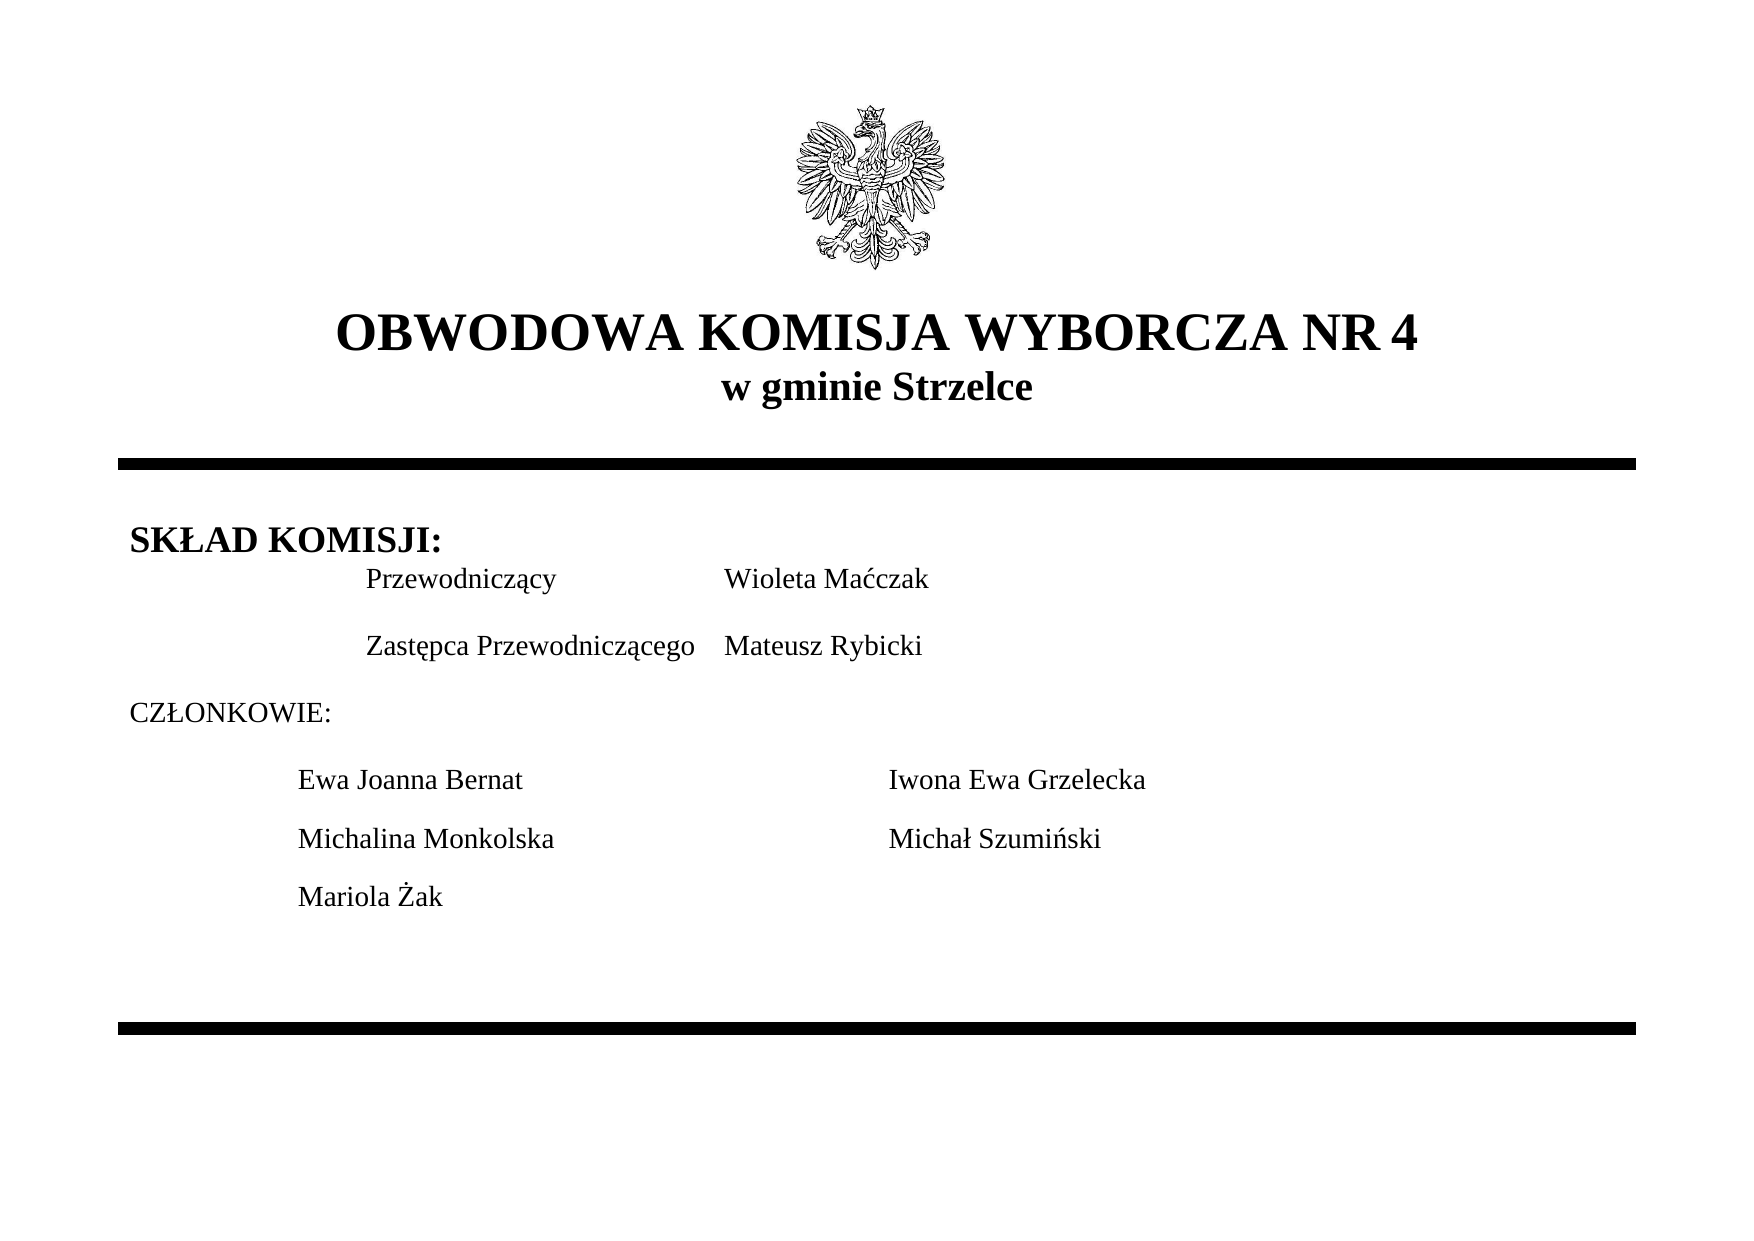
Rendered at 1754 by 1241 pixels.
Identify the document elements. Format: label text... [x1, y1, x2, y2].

text w gminie Strzelce [118, 362, 1636, 409]
text OBWODOWA KOMISJA WYBORCZA NR 4 [118, 299, 1636, 362]
picture [781, 87, 974, 271]
table_header SKŁAD KOMISJI: Przewodniczący Wioleta Maćczak Zastępca Przewodniczącego Mateusz Rybicki CZŁONKOWIE: [118, 470, 1636, 1022]
